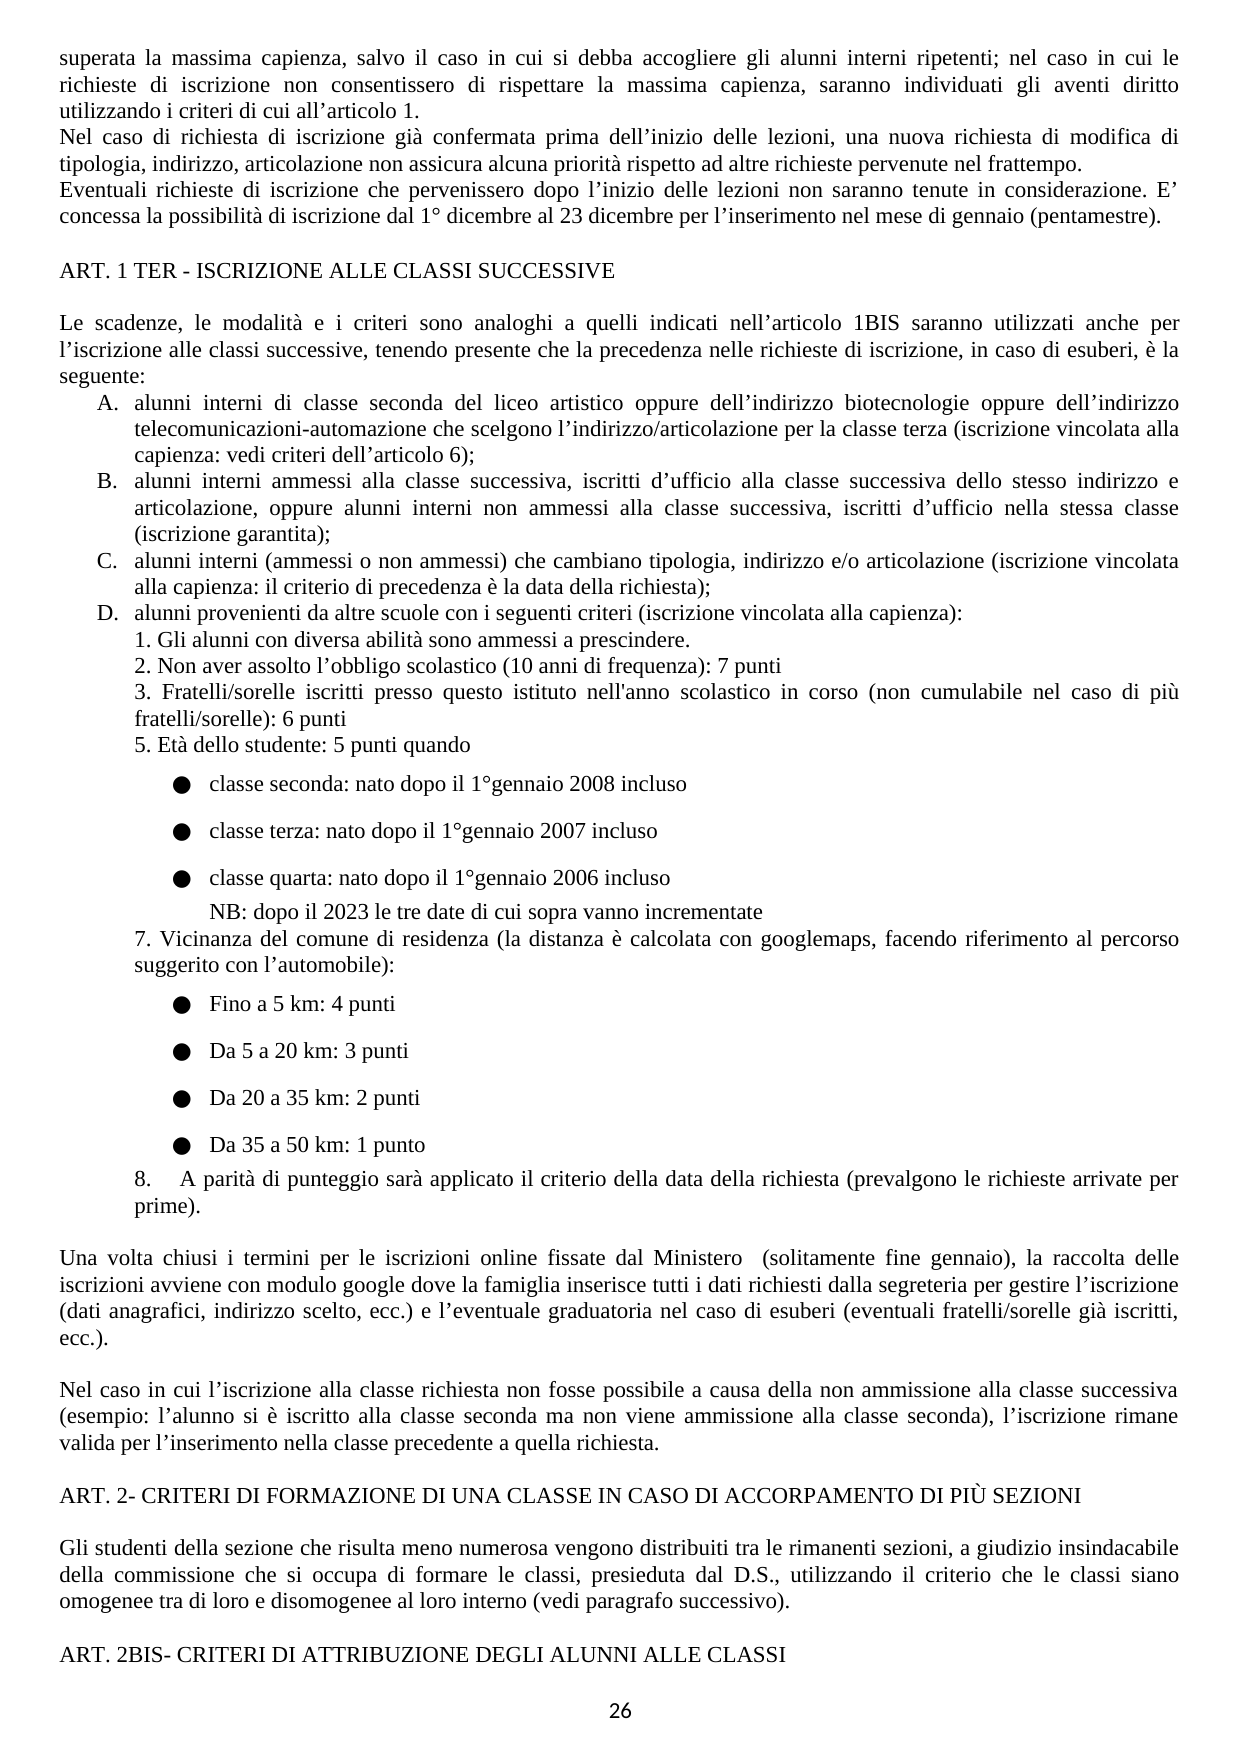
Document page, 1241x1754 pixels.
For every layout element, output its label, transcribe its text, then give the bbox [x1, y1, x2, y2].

text 7. Vicinanza del comune di residenza (la distanza è calcolata con googlemaps, facendo riferimento al percorso suggerito con l’automobile): [134, 925, 1181, 977]
text 2. Non aver assolto l’obbligo scolastico (10 anni di frequenza): 7 punti [134, 652, 1181, 678]
text Nel caso di richiesta di iscrizione già confermata prima dell’inizio delle lezioni, una nuova richiesta di modifica di tipologia, indirizzo, articolazione non assicura alcuna priorità rispetto ad altre richieste pervenute nel frattempo. [59, 123, 1181, 176]
text Una volta chiusi i termini per le iscrizioni online fissate dal Ministero (solitamente fine gennaio), la raccolta delle iscrizioni avviene con modulo google dove la famiglia inserisce tutti i dati richiesti dalla segreteria per gestire l’iscrizione (dati anagrafici, indirizzo scelto, ecc.) e l’eventuale graduatoria nel caso di esuberi (eventuali fratelli/sorelle già iscritti, ecc.). [59, 1244, 1181, 1350]
list alunni provenienti da altre scuole con i seguenti criteri (iscrizione vincolata alla capienza): [97, 599, 1181, 626]
text 5. Età dello studente: 5 punti quando [134, 731, 1181, 757]
list classe quarta: nato dopo il 1°gennaio 2006 incluso [172, 851, 1181, 898]
list classe seconda: nato dopo il 1°gennaio 2008 incluso [172, 757, 1181, 804]
text Nel caso in cui l’iscrizione alla classe richiesta non fosse possibile a causa della non ammissione alla classe successiva (esempio: l’alunno si è iscritto alla classe seconda ma non viene ammissione alla classe seconda), l’iscrizione rimane valida per l’inserimento nella classe precedente a quella richiesta. [59, 1376, 1181, 1455]
list alunni interni ammessi alla classe successiva, iscritti d’ufficio alla classe successiva dello stesso indirizzo e articolazione, oppure alunni interni non ammessi alla classe successiva, iscritti d’ufficio nella stessa classe (iscrizione garantita); [97, 468, 1181, 547]
list Da 5 a 20 km: 3 punti [172, 1024, 1181, 1071]
text 3. Fratelli/sorelle iscritti presso questo istituto nell'anno scolastico in corso (non cumulabile nel caso di più fratelli/sorelle): 6 punti [134, 678, 1181, 731]
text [59, 44, 1181, 123]
text 8. A parità di punteggio sarà applicato il criterio della data della richiesta (prevalgono le richieste arrivate per prime). [134, 1165, 1181, 1218]
list Fino a 5 km: 4 punti [172, 977, 1181, 1024]
text ART. 1 TER - ISCRIZIONE ALLE CLASSI SUCCESSIVE [59, 257, 1181, 283]
list alunni interni di classe seconda del liceo artistico oppure dell’indirizzo biotecnologie oppure dell’indirizzo telecomunicazioni-automazione che scelgono l’indirizzo/articolazione per la classe terza (iscrizione vincolata alla capienza: vedi criteri dell’articolo 6); [97, 388, 1181, 468]
text NB: dopo il 2023 le tre date di cui sopra vanno incrementate [134, 898, 1181, 925]
text Eventuali richieste di iscrizione che pervenissero dopo l’inizio delle lezioni non saranno tenute in considerazione. E’ concessa la possibilità di iscrizione dal 1° dicembre al 23 dicembre per l’inserimento nel mese di gennaio (pentamestre). [59, 176, 1181, 229]
text 1. Gli alunni con diversa abilità sono ammessi a prescindere. [134, 626, 1181, 652]
text Gli studenti della sezione che risulta meno numerosa vengono distribuiti tra le rimanenti sezioni, a giudizio insindacabile della commissione che si occupa di formare le classi, presieduta dal D.S., utilizzando il criterio che le classi siano omogenee tra di loro e disomogenee al loro interno (vedi paragrafo successivo). [59, 1534, 1181, 1613]
text Le scadenze, le modalità e i criteri sono analoghi a quelli indicati nell’articolo 1BIS saranno utilizzati anche per l’iscrizione alle classi successive, tenendo presente che la precedenza nelle richieste di iscrizione, in caso di esuberi, è la seguente: [59, 309, 1181, 388]
text ART. 2BIS- CRITERI DI ATTRIBUZIONE DEGLI ALUNNI ALLE CLASSI [59, 1641, 1181, 1668]
list Da 35 a 50 km: 1 punto [172, 1118, 1181, 1165]
text ART. 2- CRITERI DI FORMAZIONE DI UNA CLASSE IN CASO DI ACCORPAMENTO DI PIÙ SEZIONI [59, 1482, 1181, 1508]
list classe terza: nato dopo il 1°gennaio 2007 incluso [172, 804, 1181, 851]
list alunni interni (ammessi o non ammessi) che cambiano tipologia, indirizzo e/o articolazione (iscrizione vincolata alla capienza: il criterio di precedenza è la data della richiesta); [97, 547, 1181, 599]
list Da 20 a 35 km: 2 punti [172, 1071, 1181, 1118]
